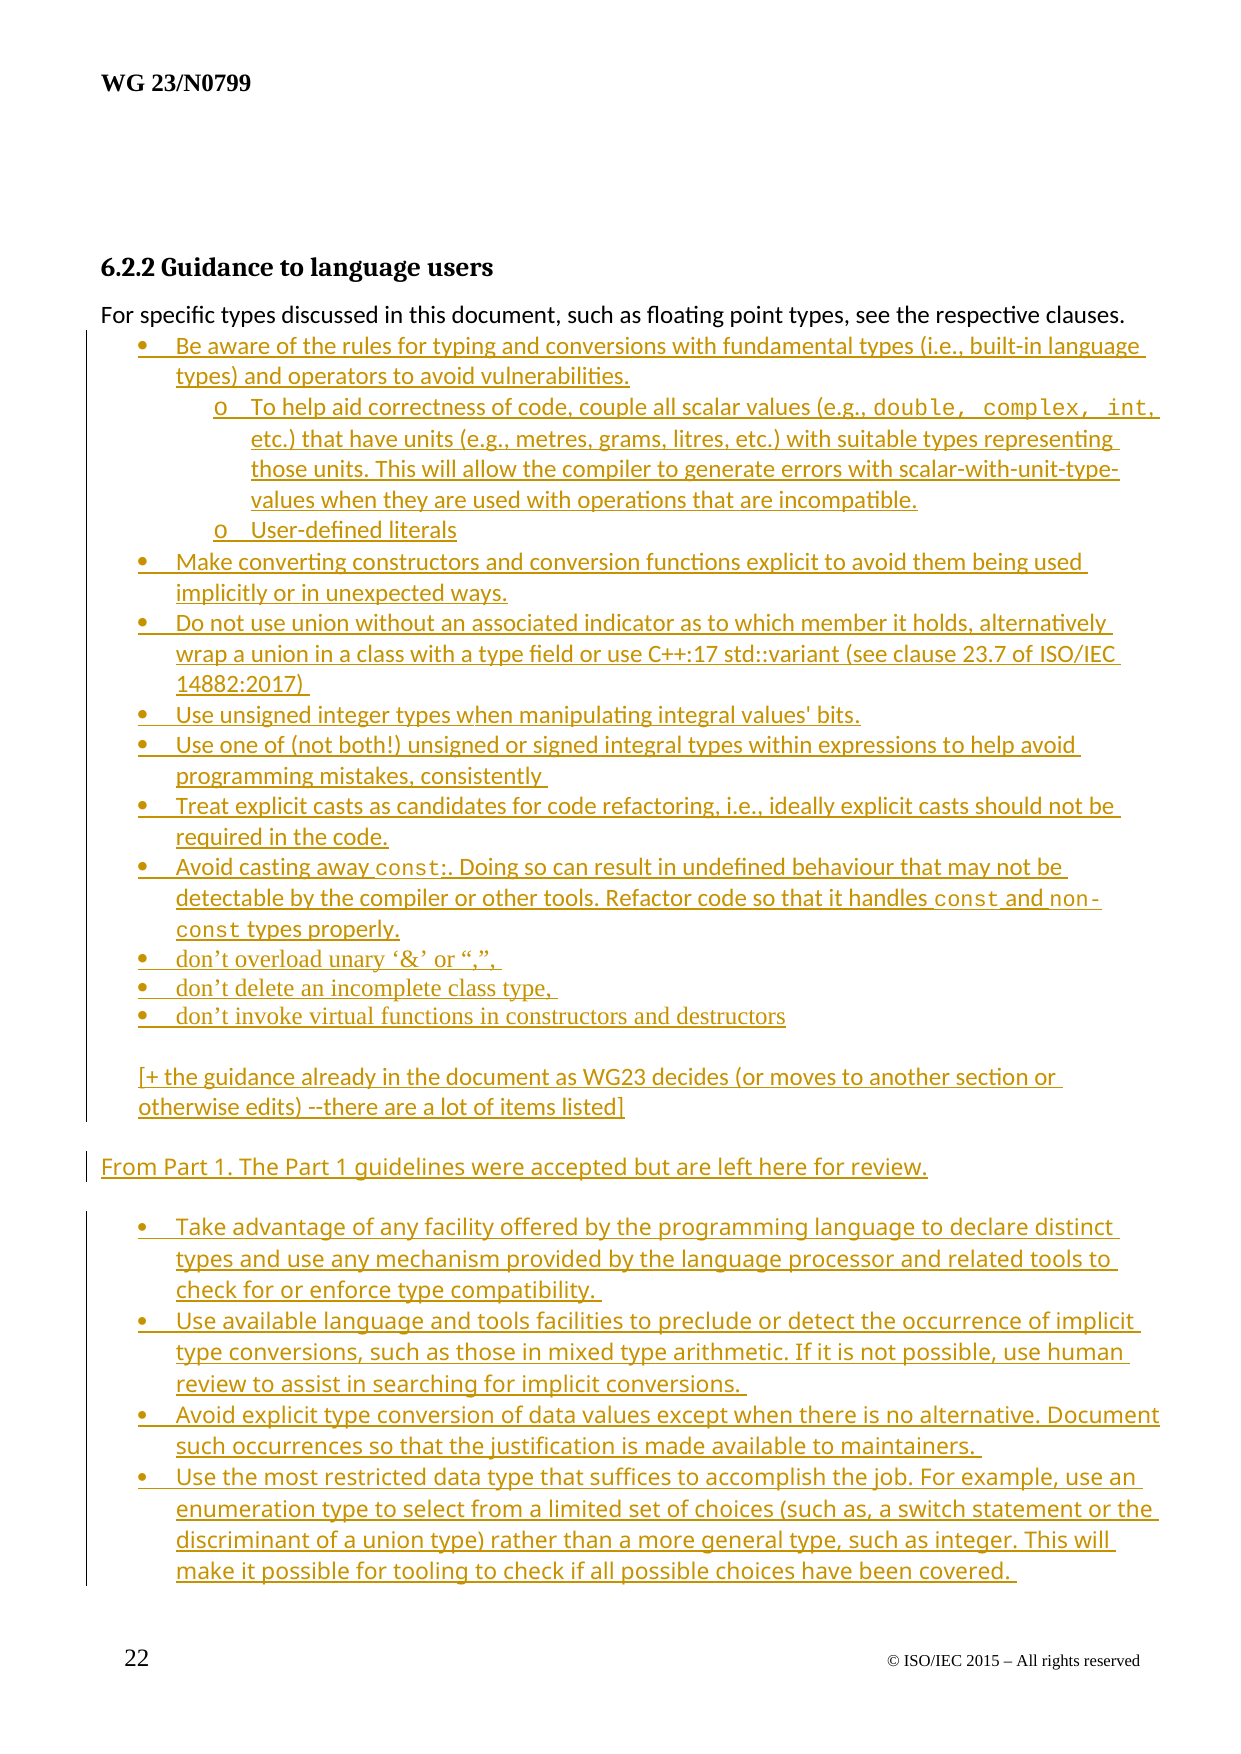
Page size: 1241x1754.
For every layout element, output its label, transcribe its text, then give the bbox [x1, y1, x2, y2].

subtitle 6.2.2 Guidance to language users [101, 252, 1164, 283]
text For specific types discussed in this document, such as floating point types, see the respective clauses. [101, 299, 1164, 330]
